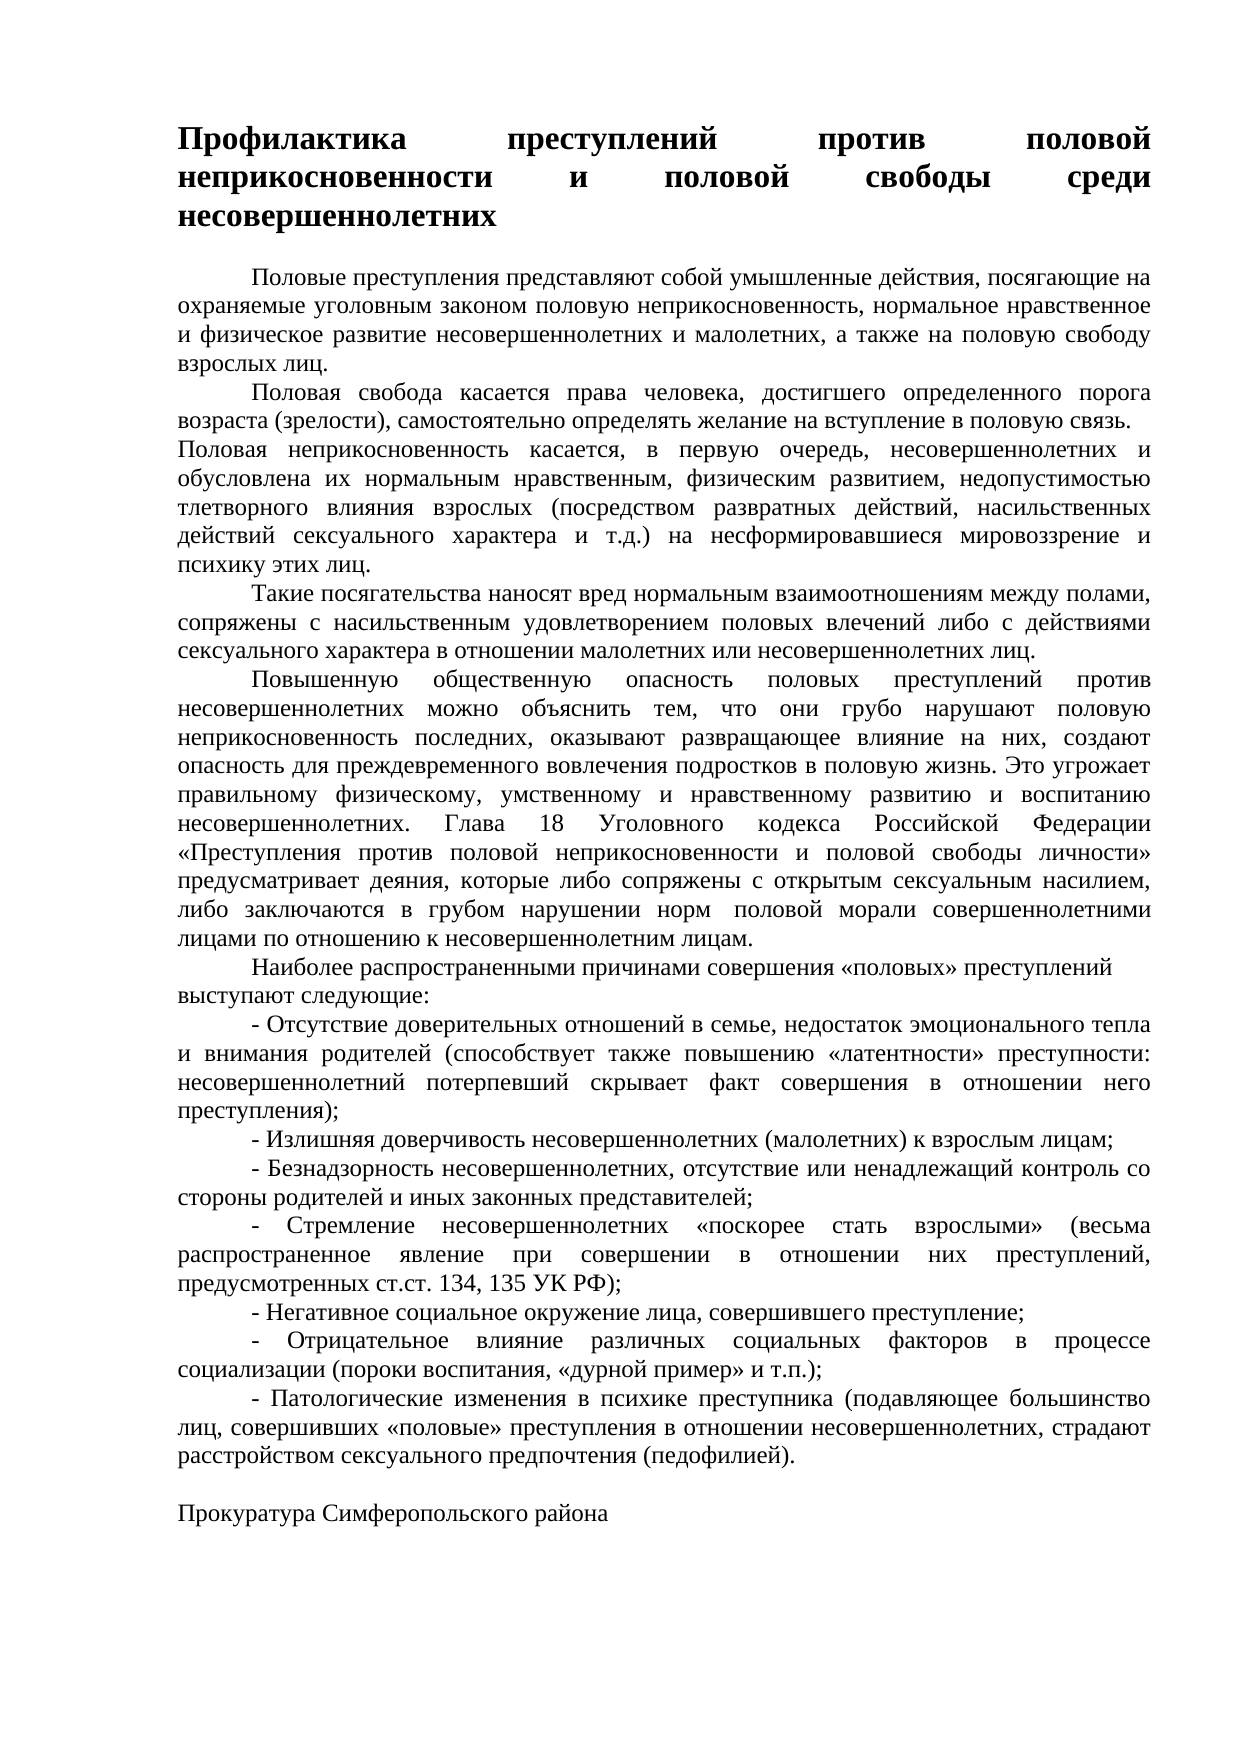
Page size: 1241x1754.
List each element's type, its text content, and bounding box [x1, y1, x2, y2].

text Профилактика преступлений против половой неприкосновенности и половой свободы среди несовершеннолетних [177, 118, 1152, 233]
text Половая свобода касается права человека, достигшего определенного порога возраста (зрелости), самостоятельно определять желание на вступление в половую связь. [177, 377, 1152, 434]
text Половая неприкосновенность касается, в первую очередь, несовершеннолетних и обусловлена их нормальным нравственным, физическим развитием, недопустимостью тлетворного влияния взрослых (посредством развратных действий, насильственных действий сексуального характера и т.д.) на несформировавшиеся мировоззрение и психику этих лиц. [177, 434, 1152, 578]
text Наиболее распространенными причинами совершения «половых» преступлений выступают следующие: [177, 952, 1152, 1009]
list - Излишняя доверчивость несовершеннолетних (малолетних) к взрослым лицам; [177, 1124, 1152, 1153]
list - Патологические изменения в психике преступника (подавляющее большинство лиц, совершивших «половые» преступления в отношении несовершеннолетних, страдают расстройством сексуального предпочтения (педофилией). [177, 1383, 1152, 1469]
text Прокуратура Симферопольского района [177, 1498, 1152, 1527]
list - Отрицательное влияние различных социальных факторов в процессе социализации (пороки воспитания, «дурной пример» и т.п.); [177, 1326, 1152, 1383]
list - Безнадзорность несовершеннолетних, отсутствие или ненадлежащий контроль со стороны родителей и иных законных представителей; [177, 1153, 1152, 1211]
list - Негативное социальное окружение лица, совершившего преступление; [177, 1297, 1152, 1326]
list - Стремление несовершеннолетних «поскорее стать взрослыми» (весьма распространенное явление при совершении в отношении них преступлений, предусмотренных ст.ст. 134, 135 УК РФ); [177, 1211, 1152, 1297]
list - Отсутствие доверительных отношений в семье, недостаток эмоционального тепла и внимания родителей (способствует также повышению «латентности» преступности: несовершеннолетний потерпевший скрывает факт совершения в отношении него преступления); [177, 1009, 1152, 1124]
text Половые преступления представляют собой умышленные действия, посягающие на охраняемые уголовным законом половую неприкосновенность, нормальное нравственное и физическое развитие несовершеннолетних и малолетних, а также на половую свободу взрослых лиц. [177, 262, 1152, 377]
text Такие посягательства наносят вред нормальным взаимоотношениям между полами, сопряжены с насильственным удовлетворением половых влечений либо с действиями сексуального характера в отношении малолетних или несовершеннолетних лиц. [177, 578, 1152, 664]
text Повышенную общественную опасность половых преступлений против несовершеннолетних можно объяснить тем, что они грубо нарушают половую неприкосновенность последних, оказывают развращающее влияние на них, создают опасность для преждевременного вовлечения подростков в половую жизнь. Это угрожает правильному физическому, умственному и нравственному развитию и воспитанию несовершеннолетних. Глава 18 Уголовного кодекса Российской Федерации «Преступления против половой неприкосновенности и половой свободы личности» предусматривает деяния, которые либо сопряжены с открытым сексуальным насилием, либо заключаются в грубом нарушении норм половой морали совершеннолетними лицами по отношению к несовершеннолетним лицам. [177, 664, 1152, 952]
